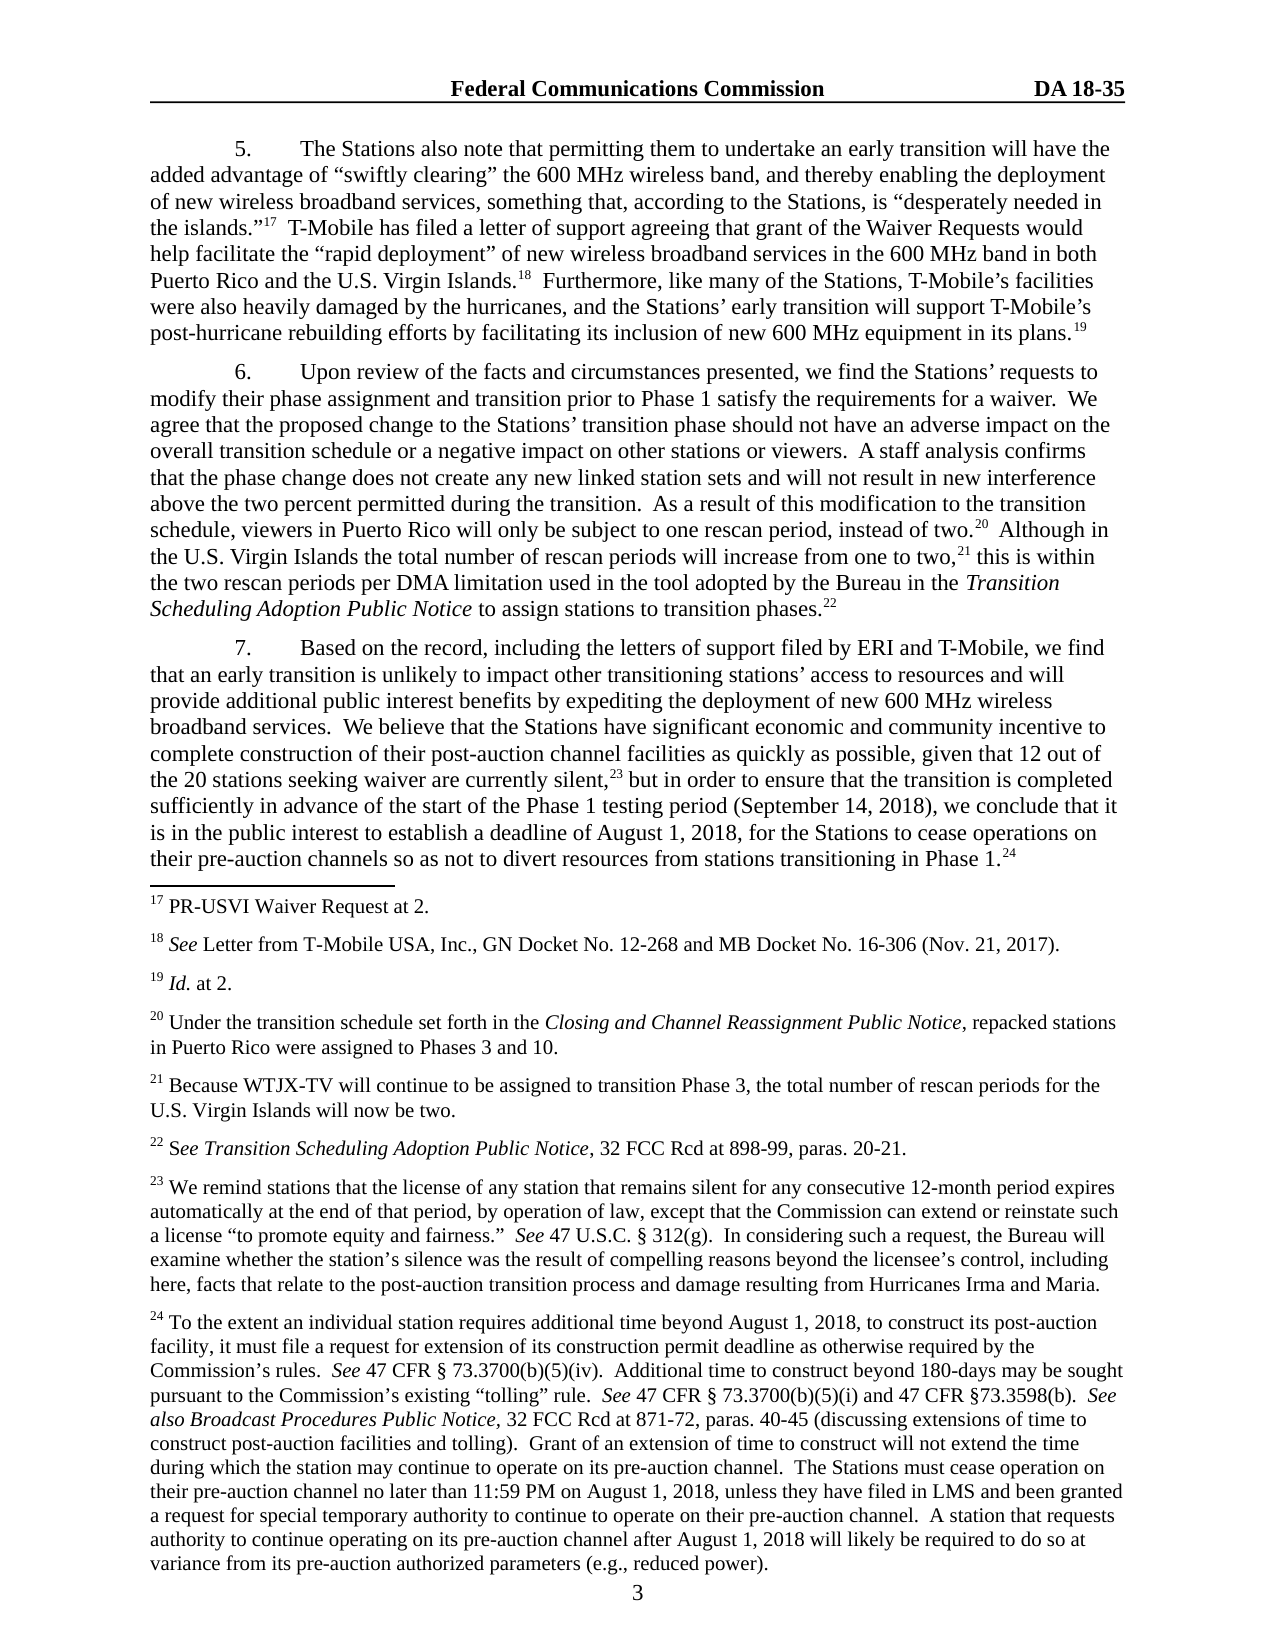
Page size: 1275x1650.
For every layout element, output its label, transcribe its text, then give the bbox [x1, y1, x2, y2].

list Upon review of the facts and circumstances presented, we find the Stations’ requests to modify their phase assignment and transition prior to Phase 1 satisfy the requirements for a waiver. We agree that the proposed change to the Stations’ transition phase should not have an adverse impact on the overall transition schedule or a negative impact on other stations or viewers. A staff analysis confirms that the phase change does not create any new linked station sets and will not result in new interference above the two percent permitted during the transition. As a result of this modification to the transition schedule, viewers in Puerto Rico will only be subject to one rescan period, instead of two. Although in the U.S. Virgin Islands the total number of rescan periods will increase from one to two, this is within the two rescan periods per DMA limitation used in the tool adopted by the Bureau in the Transition Scheduling Adoption Public Notice to assign stations to transition phases. [150, 358, 1125, 622]
list Based on the record, including the letters of support filed by ERI and T-Mobile, we find that an early transition is unlikely to impact other transitioning stations’ access to resources and will provide additional public interest benefits by expediting the deployment of new 600 MHz wireless broadband services. We believe that the Stations have significant economic and community incentive to complete construction of their post-auction channel facilities as quickly as possible, given that 12 out of the 20 stations seeking waiver are currently silent, but in order to ensure that the transition is completed sufficiently in advance of the start of the Phase 1 testing period (September 14, 2018), we conclude that it is in the public interest to establish a deadline of August 1, 2018, for the Stations to cease operations on their pre-auction channels so as not to divert resources from stations transitioning in Phase 1. Furthermore, in light of the fact that a number of stations throughout Puerto Rico are part of a linked station set, and in order to maintain an orderly transition across the islands, we establish a July 1, 2018, testing period start date. Therefore, the Stations may not begin testing on their post-auction channel until 12:01 AM local time on July 1, 2018, and are required to coordinate with any linked stations in order to prevent interference beyond the temporary two percent station-to-station pairwise interference permitted during the transition period. [150, 634, 1125, 872]
list The Stations also note that permitting them to undertake an early transition will have the added advantage of “swiftly clearing” the 600 MHz wireless band, and thereby enabling the deployment of new wireless broadband services, something that, according to the Stations, is “desperately needed in the islands.” T-Mobile has filed a letter of support agreeing that grant of the Waiver Requests would help facilitate the “rapid deployment” of new wireless broadband services in the 600 MHz band in both Puerto Rico and the U.S. Virgin Islands. Furthermore, like many of the Stations, T-Mobile’s facilities were also heavily damaged by the hurricanes, and the Stations’ early transition will support T-Mobile’s post-hurricane rebuilding efforts by facilitating its inclusion of new 600 MHz equipment in its plans. [150, 135, 1125, 346]
